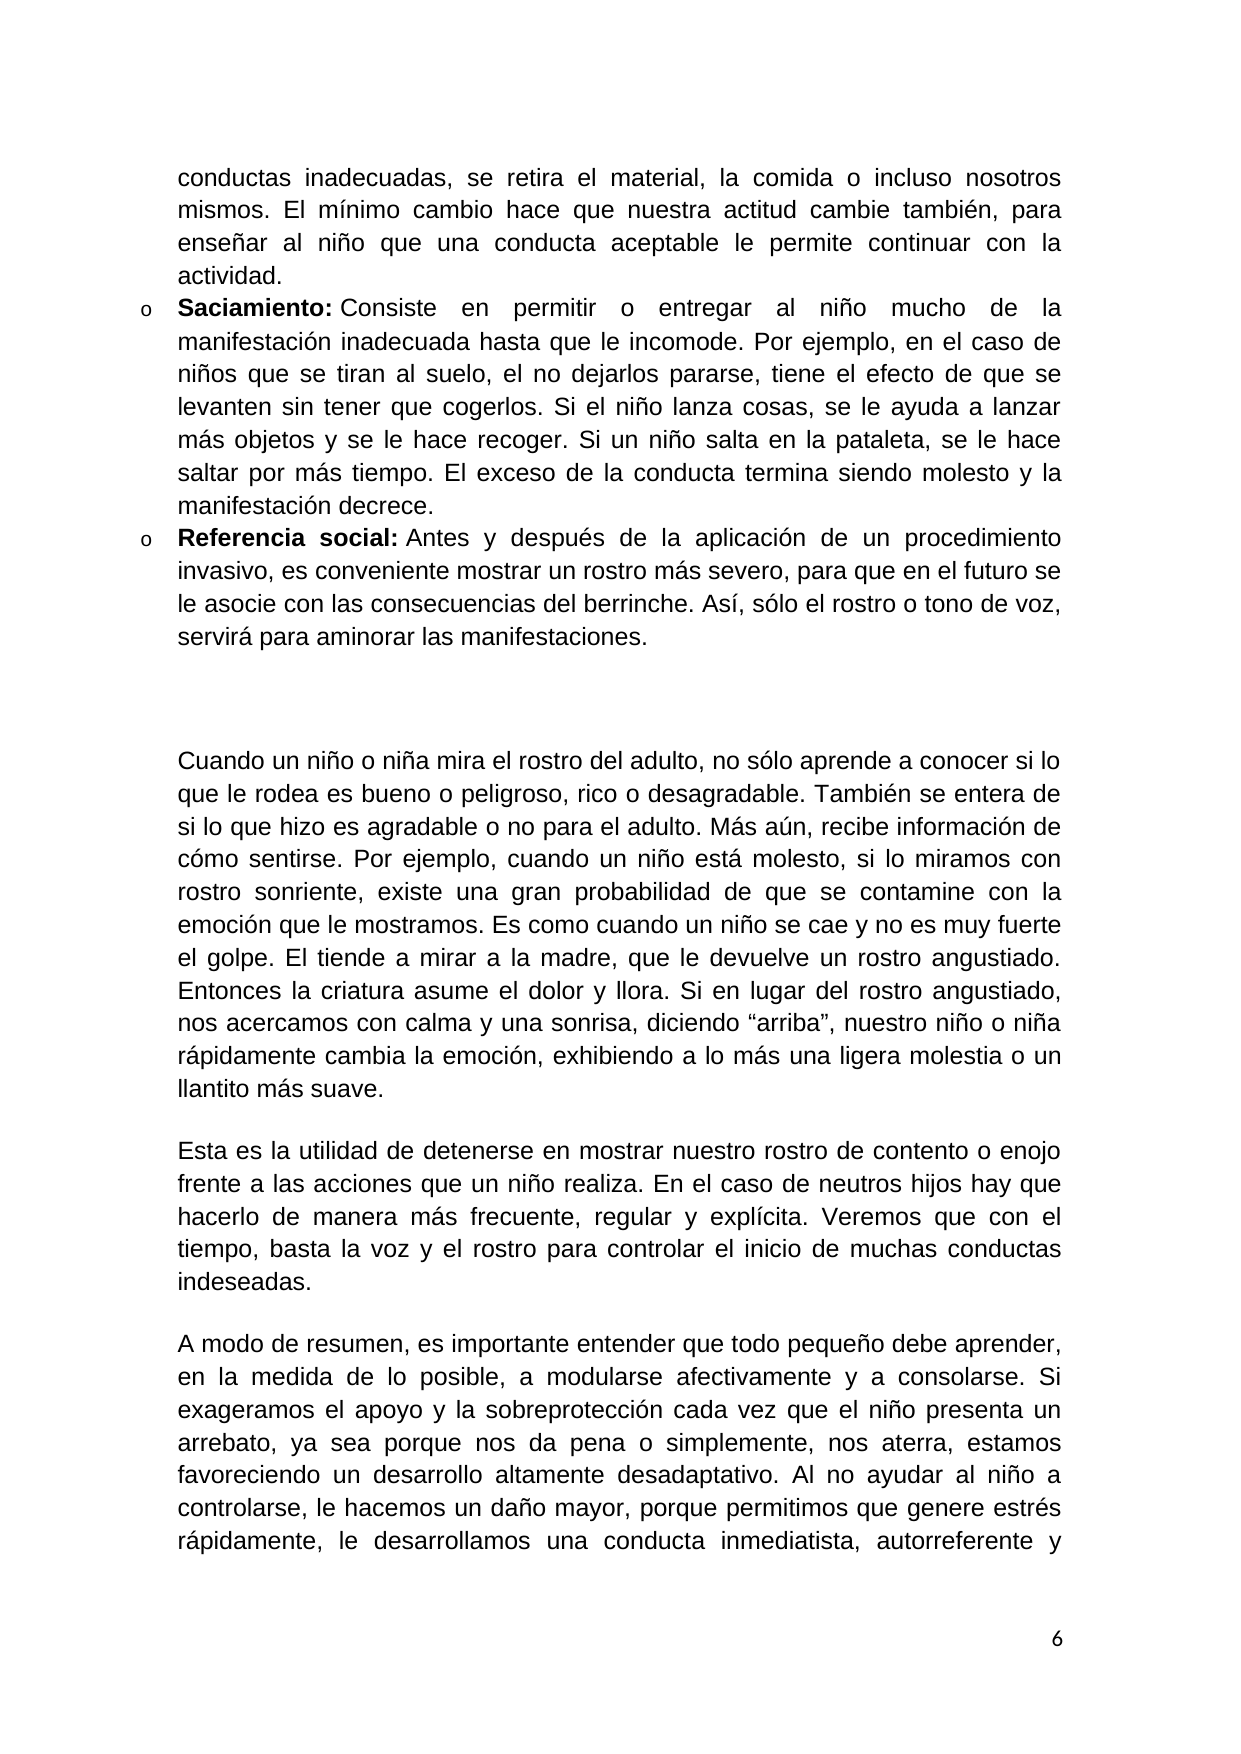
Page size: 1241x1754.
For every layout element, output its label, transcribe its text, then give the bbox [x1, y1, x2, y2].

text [177, 1325, 1063, 1555]
text Esta es la utilidad de detenerse en mostrar nuestro rostro de contento o enojo frente a las acciones que un niño realiza. En el caso de neutros hijos hay que hacerlo de manera más frecuente, regular y explícita. Veremos que con el tiempo, basta la voz y el rostro para controlar el inicio de muchas conductas indeseadas. [177, 1132, 1063, 1296]
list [140, 158, 1063, 290]
list Referencia social: Antes y después de la aplicación de un procedimiento invasivo, es conveniente mostrar un rostro más severo, para que en el futuro se le asocie con las consecuencias del berrinche. Así, sólo el rostro o tono de voz, servirá para aminorar las manifestaciones. [140, 519, 1063, 651]
text Cuando un niño o niña mira el rostro del adulto, no sólo aprende a conocer si lo que le rodea es bueno o peligroso, rico o desagradable. También se entera de si lo que hizo es agradable o no para el adulto. Más aún, recibe información de cómo sentirse. Por ejemplo, cuando un niño está molesto, si lo miramos con rostro sonriente, existe una gran probabilidad de que se contamine con la emoción que le mostramos. Es como cuando un niño se cae y no es muy fuerte el golpe. El tiende a mirar a la madre, que le devuelve un rostro angustiado. Entonces la criatura asume el dolor y llora. Si en lugar del rostro angustiado, nos acercamos con calma y una sonrisa, diciendo “arriba”, nuestro niño o niña rápidamente cambia la emoción, exhibiendo a lo más una ligera molestia o un llantito más suave. [177, 742, 1063, 1103]
list Saciamiento: Consiste en permitir o entregar al niño mucho de la manifestación inadecuada hasta que le incomode. Por ejemplo, en el caso de niños que se tiran al suelo, el no dejarlos pararse, tiene el efecto de que se levanten sin tener que cogerlos. Si el niño lanza cosas, se le ayuda a lanzar más objetos y se le hace recoger. Si un niño salta en la pataleta, se le hace saltar por más tiempo. El exceso de la conducta termina siendo molesto y la manifestación decrece. [140, 290, 1063, 519]
